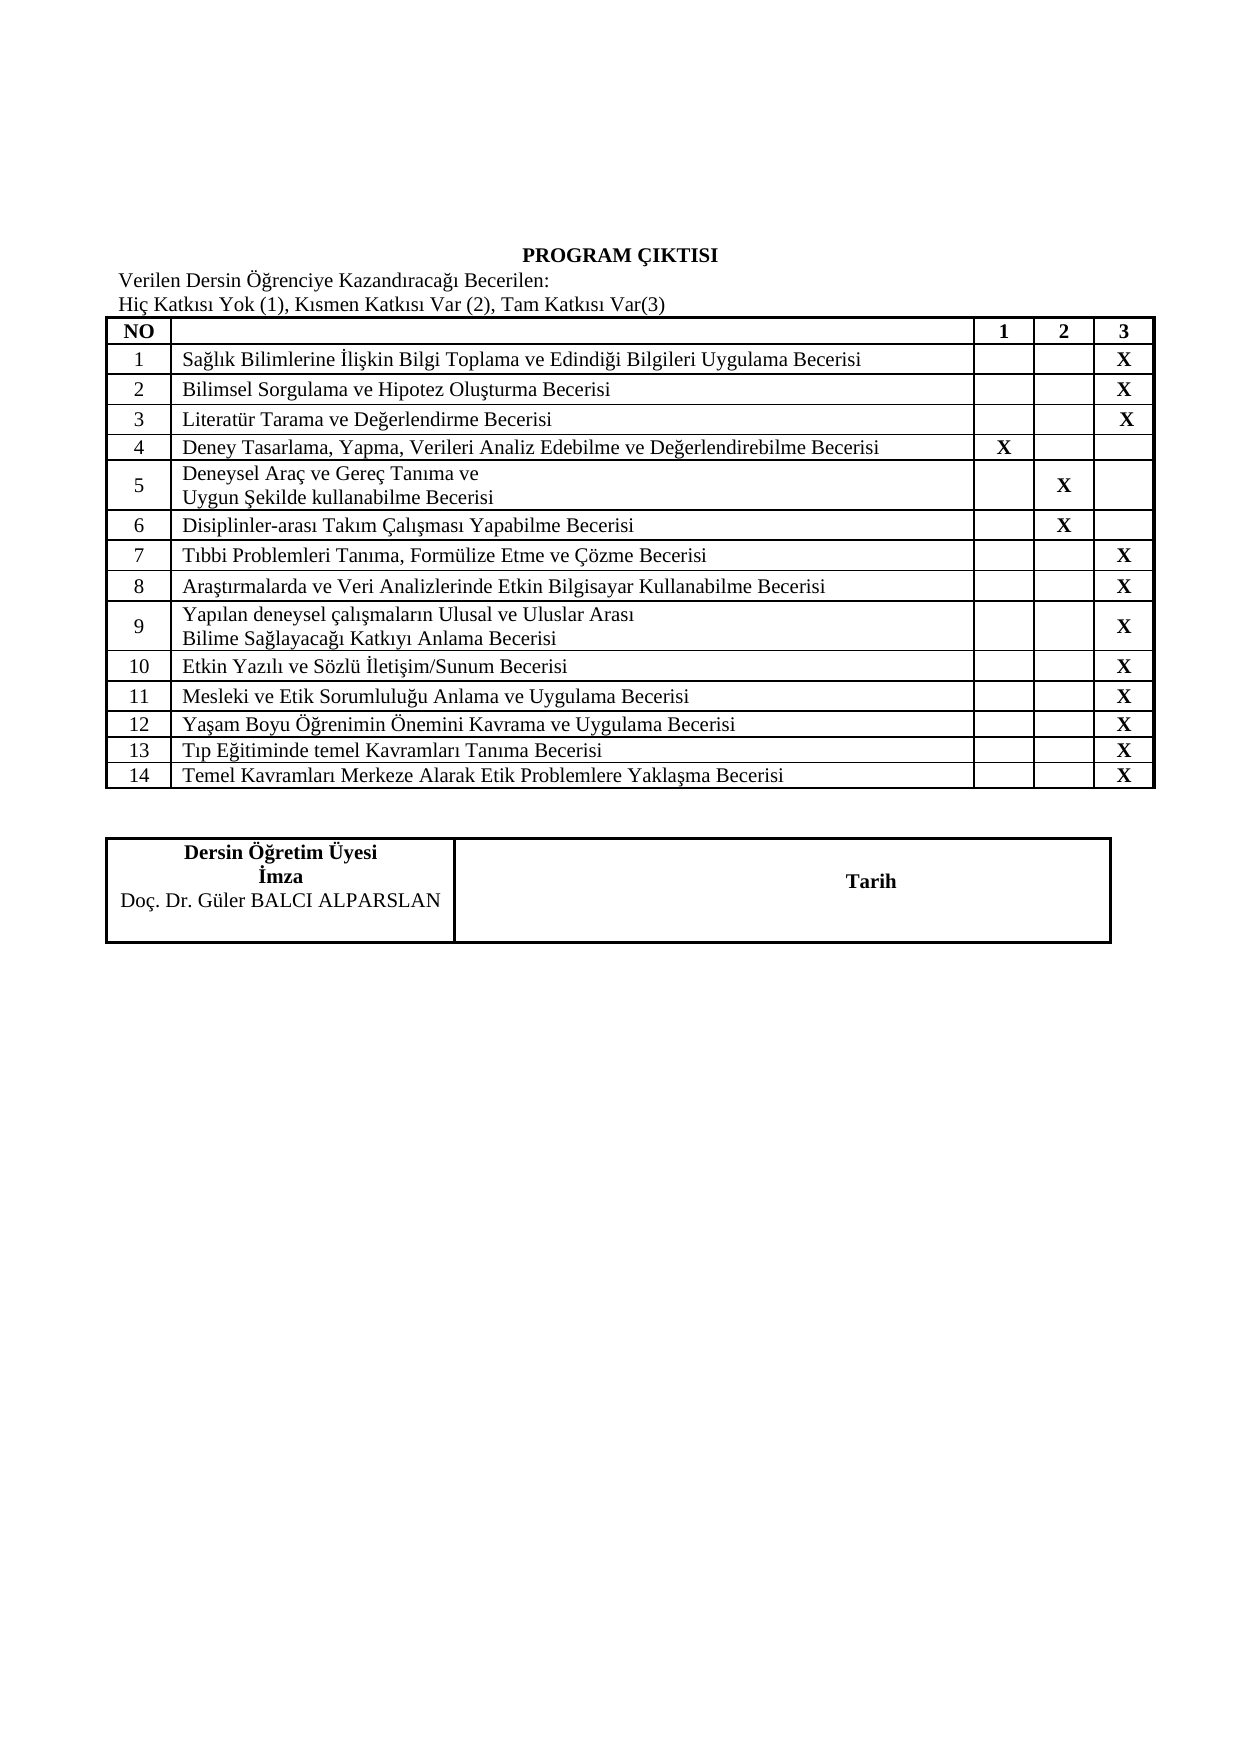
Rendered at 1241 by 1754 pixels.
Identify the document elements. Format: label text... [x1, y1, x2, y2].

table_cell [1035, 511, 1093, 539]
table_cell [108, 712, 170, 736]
text Hiç Katkısı Yok (1), Kısmen Katkısı Var (2), Tam Katkısı Var(3) [118, 292, 1122, 316]
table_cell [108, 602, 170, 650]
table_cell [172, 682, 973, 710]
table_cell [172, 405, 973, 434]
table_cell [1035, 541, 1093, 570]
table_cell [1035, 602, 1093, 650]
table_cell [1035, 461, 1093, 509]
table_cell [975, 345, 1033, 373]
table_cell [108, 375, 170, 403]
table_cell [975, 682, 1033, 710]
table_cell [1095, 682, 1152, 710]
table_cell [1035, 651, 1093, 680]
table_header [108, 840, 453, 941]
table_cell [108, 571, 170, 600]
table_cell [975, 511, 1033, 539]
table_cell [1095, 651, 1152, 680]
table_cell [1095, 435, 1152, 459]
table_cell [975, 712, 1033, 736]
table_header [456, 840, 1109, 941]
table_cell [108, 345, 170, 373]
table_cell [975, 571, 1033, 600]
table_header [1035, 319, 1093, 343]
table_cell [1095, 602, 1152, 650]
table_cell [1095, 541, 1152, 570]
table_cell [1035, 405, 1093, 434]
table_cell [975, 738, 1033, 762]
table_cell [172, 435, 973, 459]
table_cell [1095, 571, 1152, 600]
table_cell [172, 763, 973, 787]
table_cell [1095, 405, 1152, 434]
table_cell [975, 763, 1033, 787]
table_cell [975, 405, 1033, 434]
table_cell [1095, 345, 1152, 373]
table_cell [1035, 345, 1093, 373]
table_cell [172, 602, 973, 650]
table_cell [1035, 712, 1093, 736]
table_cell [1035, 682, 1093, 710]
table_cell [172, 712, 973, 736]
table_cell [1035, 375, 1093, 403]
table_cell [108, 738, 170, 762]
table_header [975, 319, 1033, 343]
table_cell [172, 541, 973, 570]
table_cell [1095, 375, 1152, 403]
text Verilen Dersin Öğrenciye Kazandıracağı Becerilen: [118, 267, 1122, 292]
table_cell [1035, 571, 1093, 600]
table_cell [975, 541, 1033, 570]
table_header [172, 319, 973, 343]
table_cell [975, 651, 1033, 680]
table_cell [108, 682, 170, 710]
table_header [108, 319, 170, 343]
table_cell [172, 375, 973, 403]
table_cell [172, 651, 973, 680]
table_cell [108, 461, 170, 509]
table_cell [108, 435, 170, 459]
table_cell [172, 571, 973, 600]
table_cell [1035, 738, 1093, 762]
text PROGRAM ÇIKTISI [118, 243, 1122, 267]
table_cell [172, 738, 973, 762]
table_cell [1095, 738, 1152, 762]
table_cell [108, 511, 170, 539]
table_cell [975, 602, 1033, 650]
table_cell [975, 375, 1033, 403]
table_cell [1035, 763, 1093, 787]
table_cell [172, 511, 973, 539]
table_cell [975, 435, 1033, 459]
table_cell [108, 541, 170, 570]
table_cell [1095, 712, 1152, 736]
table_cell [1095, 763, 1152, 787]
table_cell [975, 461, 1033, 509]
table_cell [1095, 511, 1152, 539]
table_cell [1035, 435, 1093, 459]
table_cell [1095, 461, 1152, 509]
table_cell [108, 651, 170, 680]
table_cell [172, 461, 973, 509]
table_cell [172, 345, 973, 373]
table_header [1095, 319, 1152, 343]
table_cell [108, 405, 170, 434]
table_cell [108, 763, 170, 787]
